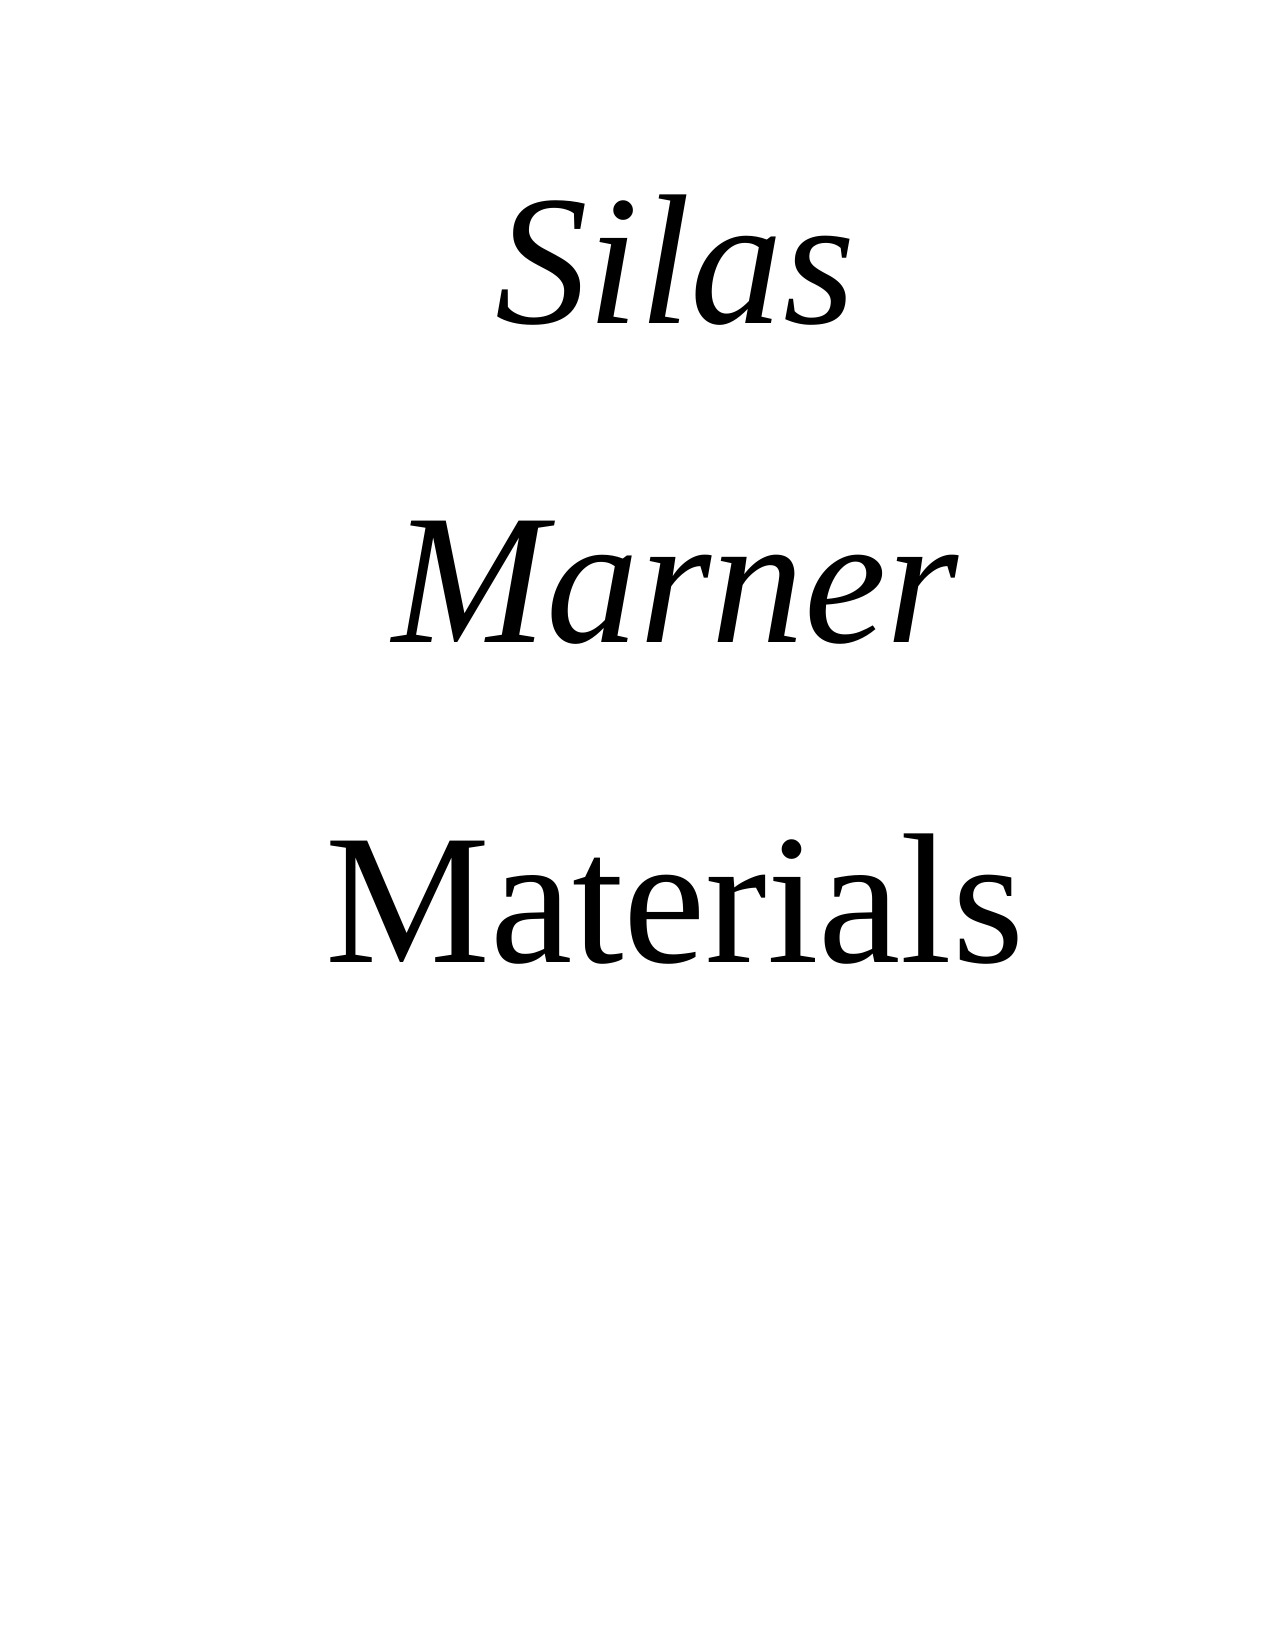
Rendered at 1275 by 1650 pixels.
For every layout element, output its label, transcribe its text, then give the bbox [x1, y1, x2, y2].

list Silas Marner Materials [225, 150, 1125, 1003]
